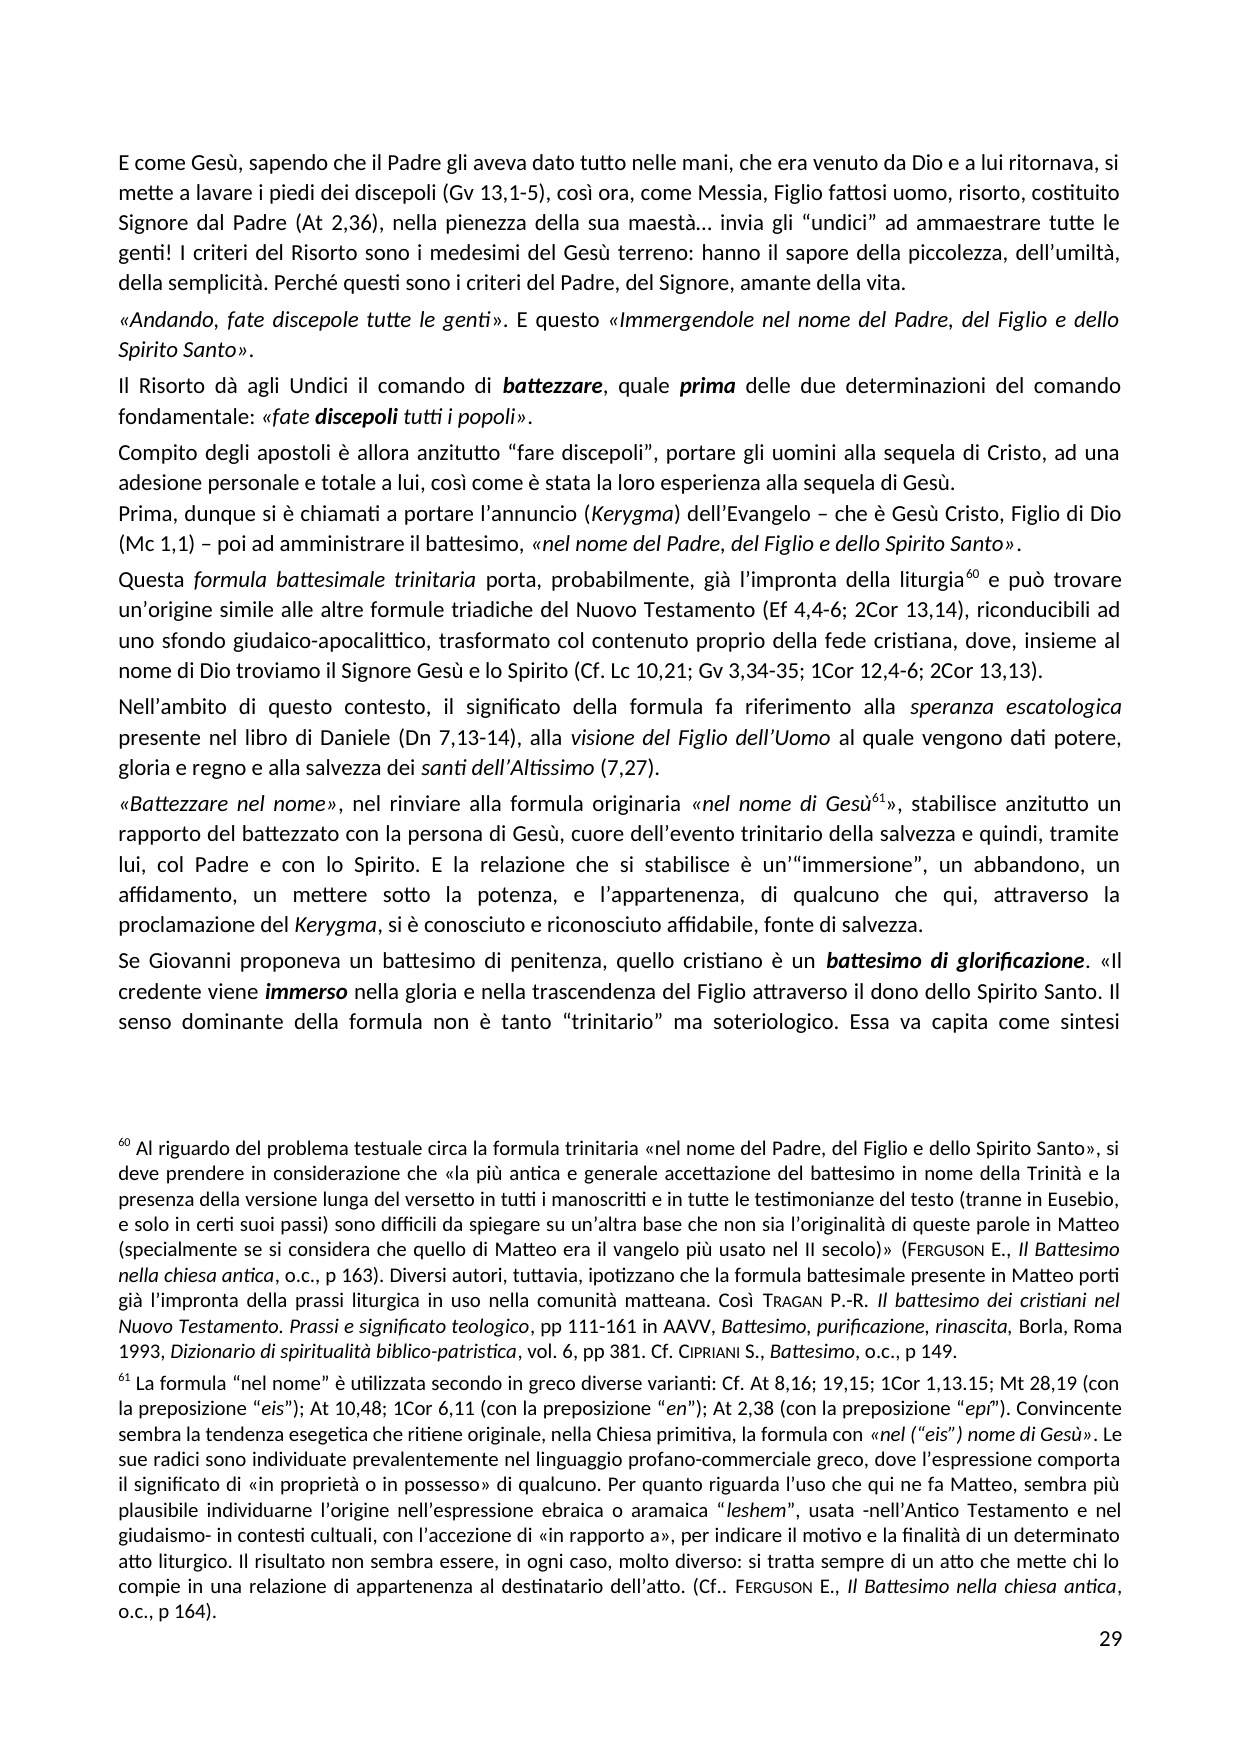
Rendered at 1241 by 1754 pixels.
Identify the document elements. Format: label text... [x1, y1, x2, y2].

text «Andando, fate discepole tutte le genti». E questo «Immergendole nel nome del Padre, del Figlio e dello Spirito Santo». [118, 305, 1122, 363]
text Questa formula battesimale trinitaria porta, probabilmente, già l’impronta della liturgia e può trovare un’origine simile alle altre formule triadiche del Nuovo Testamento (Ef 4,4-6; 2Cor 13,14), riconducibili ad uno sfondo giudaico-apocalittico, trasformato col contenuto proprio della fede cristiana, dove, insieme al nome di Dio troviamo il Signore Gesù e lo Spirito (Cf. Lc 10,21; Gv 3,34-35; 1Cor 12,4-6; 2Cor 13,13). [118, 565, 1122, 684]
text E come Gesù, sapendo che il Padre gli aveva dato tutto nelle mani, che era venuto da Dio e a lui ritornava, si mette a lavare i piedi dei discepoli (Gv 13,1-5), così ora, come Messia, Figlio fattosi uomo, risorto, costituito Signore dal Padre (At 2,36), nella pienezza della sua maestà… invia gli “undici” ad ammaestrare tutte le genti! I criteri del Risorto sono i medesimi del Gesù terreno: hanno il sapore della piccolezza, dell’umiltà, della semplicità. Perché questi sono i criteri del Padre, del Signore, amante della vita. [118, 148, 1122, 296]
text Il Risorto dà agli Undici il comando di battezzare, quale prima delle due determinazioni del comando fondamentale: «fate discepoli tutti i popoli». [118, 372, 1122, 430]
text Nell’ambito di questo contesto, il significato della formula fa riferimento alla speranza escatologica presente nel libro di Daniele (Dn 7,13-14), alla visione del Figlio dell’Uomo al quale vengono dati potere, gloria e regno e alla salvezza dei santi dell’Altissimo (7,27). [118, 692, 1122, 781]
text Prima, dunque si è chiamati a portare l’annuncio (Kerygma) dell’Evangelo – che è Gesù Cristo, Figlio di Dio (Mc 1,1) – poi ad amministrare il battesimo, «nel nome del Padre, del Figlio e dello Spirito Santo». [118, 499, 1122, 557]
text «Battezzare nel nome», nel rinviare alla formula originaria «nel nome di Gesù», stabilisce anzitutto un rapporto del battezzato con la persona di Gesù, cuore dell’evento trinitario della salvezza e quindi, tramite lui, col Padre e con lo Spirito. E la relazione che si stabilisce è un’“immersione”, un abbandono, un affidamento, un mettere sotto la potenza, e l’appartenenza, di qualcuno che qui, attraverso la proclamazione del Kerygma, si è conosciuto e riconosciuto affidabile, fonte di salvezza. [118, 789, 1122, 938]
text Compito degli apostoli è allora anzitutto “fare discepoli”, portare gli uomini alla sequela di Cristo, ad una adesione personale e totale a lui, così come è stata la loro esperienza alla sequela di Gesù. [118, 438, 1122, 496]
text Se Giovanni proponeva un battesimo di penitenza, quello cristiano è un battesimo di glorificazione. «Il credente viene immerso nella gloria e nella trascendenza del Figlio attraverso il dono dello Spirito Santo. Il senso dominante della formula non è tanto “trinitario” ma soteriologico. Essa va capita come sintesi dell’opera di salvezza realizzata in Cristo per volontà del Padre con l’intervento dello Spirito, comunicato ai credenti appunto nel battesimo». [118, 947, 1122, 1035]
